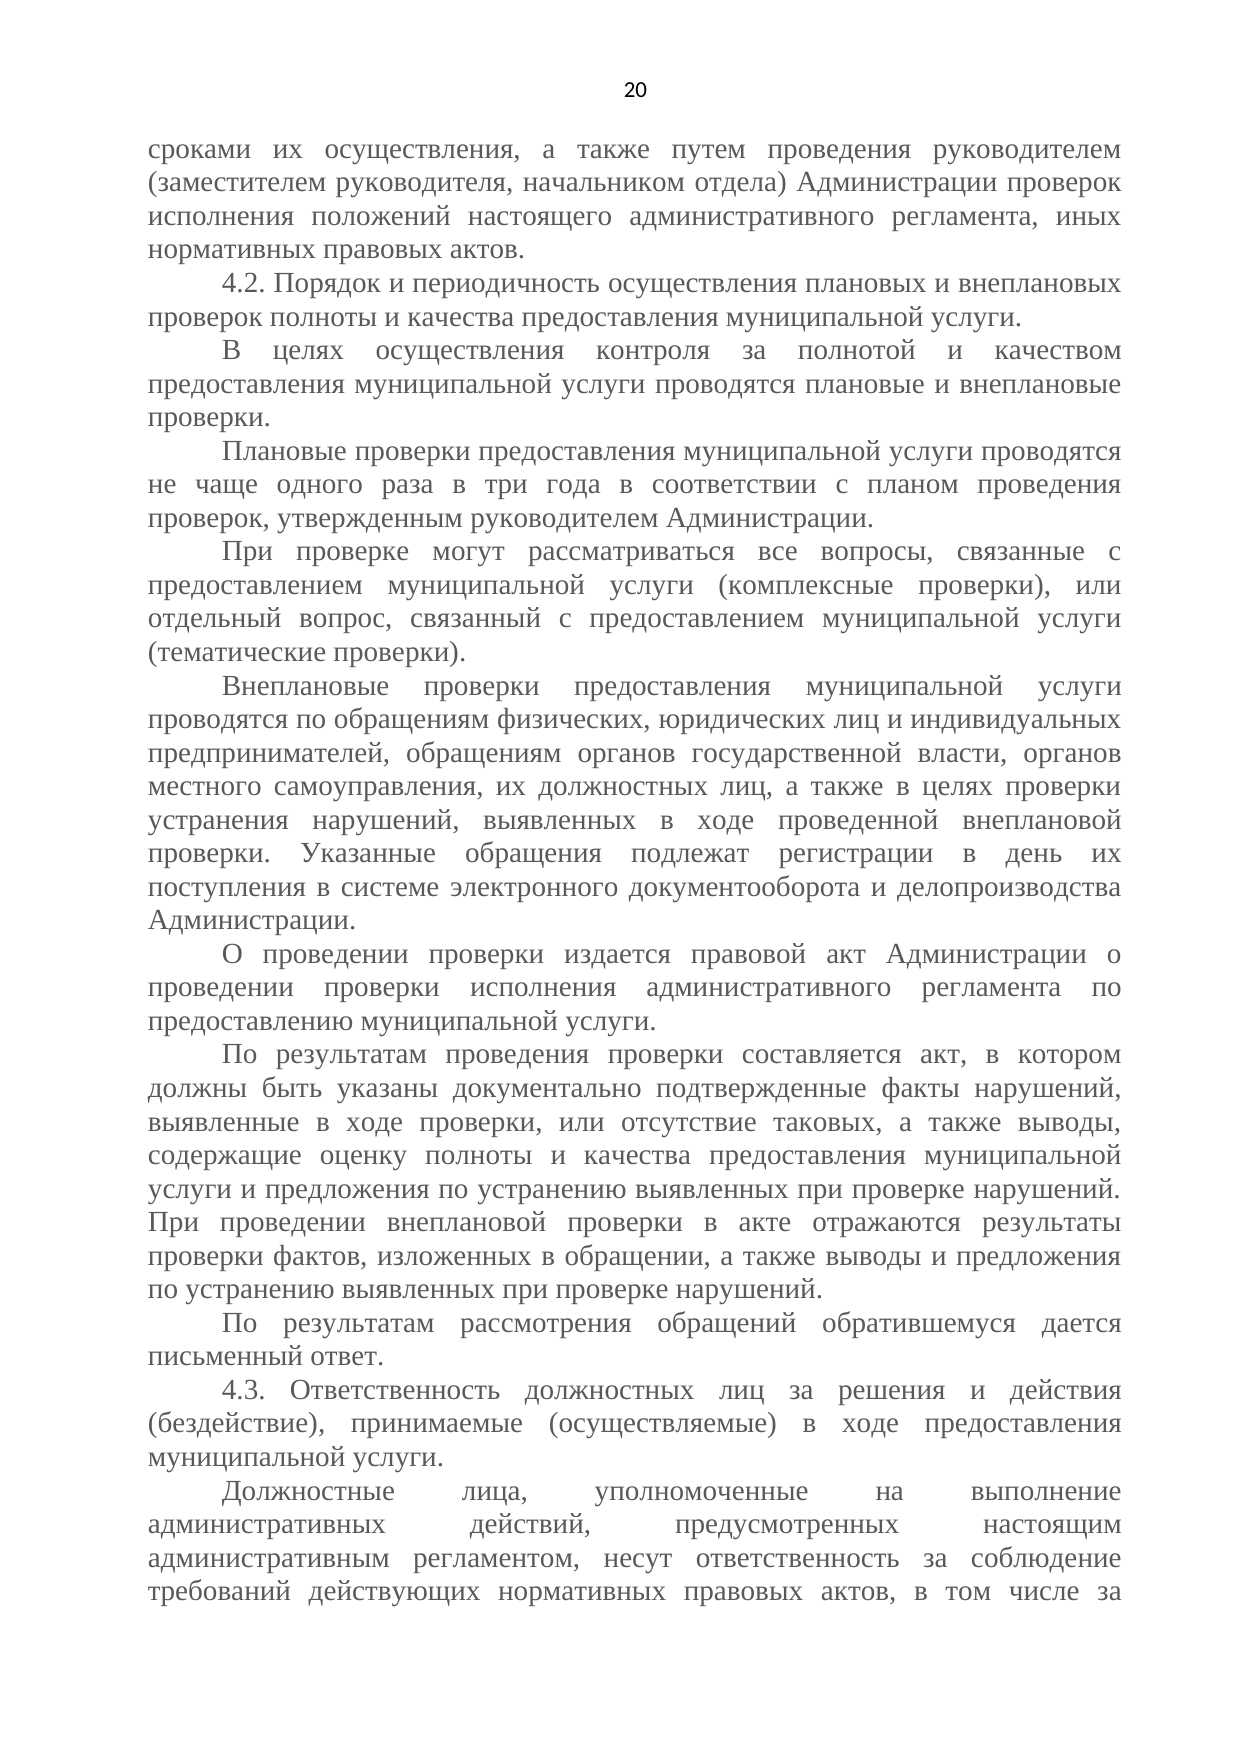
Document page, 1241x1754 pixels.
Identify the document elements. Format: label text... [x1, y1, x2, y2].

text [148, 131, 1122, 265]
text Внеплановые проверки предоставления муниципальной услуги проводятся по обращениям физических, юридических лиц и индивидуальных предпринимателей, обращениям органов государственной власти, органов местного самоуправления, их должностных лиц, а также в целях проверки устранения нарушений, выявленных в ходе проведенной внеплановой проверки. Указанные обращения подлежат регистрации в день их поступления в системе электронного документооборота и делопроизводства Администрации. [148, 668, 1122, 936]
text В целях осуществления контроля за полнотой и качеством предоставления муниципальной услуги проводятся плановые и внеплановые проверки. [148, 332, 1122, 433]
text Плановые проверки предоставления муниципальной услуги проводятся не чаще одного раза в три года в соответствии с планом проведения проверок, утвержденным руководителем Администрации. [148, 433, 1122, 533]
text 4.3. Ответственность должностных лиц за решения и действия (бездействие), принимаемые (осуществляемые) в ходе предоставления муниципальной услуги. [148, 1372, 1122, 1473]
text По результатам рассмотрения обращений обратившемуся дается письменный ответ. [148, 1305, 1122, 1372]
text При проверке могут рассматриваться все вопросы, связанные с предоставлением муниципальной услуги (комплексные проверки), или отдельный вопрос, связанный с предоставлением муниципальной услуги (тематические проверки). [148, 533, 1122, 668]
text 4.2. Порядок и периодичность осуществления плановых и внеплановых проверок полноты и качества предоставления муниципальной услуги. [148, 265, 1122, 332]
text О проведении проверки издается правовой акт Администрации о проведении проверки исполнения административного регламента по предоставлению муниципальной услуги. [148, 936, 1122, 1037]
text По результатам проведения проверки составляется акт, в котором должны быть указаны документально подтвержденные факты нарушений, выявленные в ходе проверки, или отсутствие таковых, а также выводы, содержащие оценку полноты и качества предоставления муниципальной услуги и предложения по устранению выявленных при проверке нарушений. При проведении внеплановой проверки в акте отражаются результаты проверки фактов, изложенных в обращении, а также выводы и предложения по устранению выявленных при проверке нарушений. [148, 1037, 1122, 1305]
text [148, 1473, 1122, 1607]
